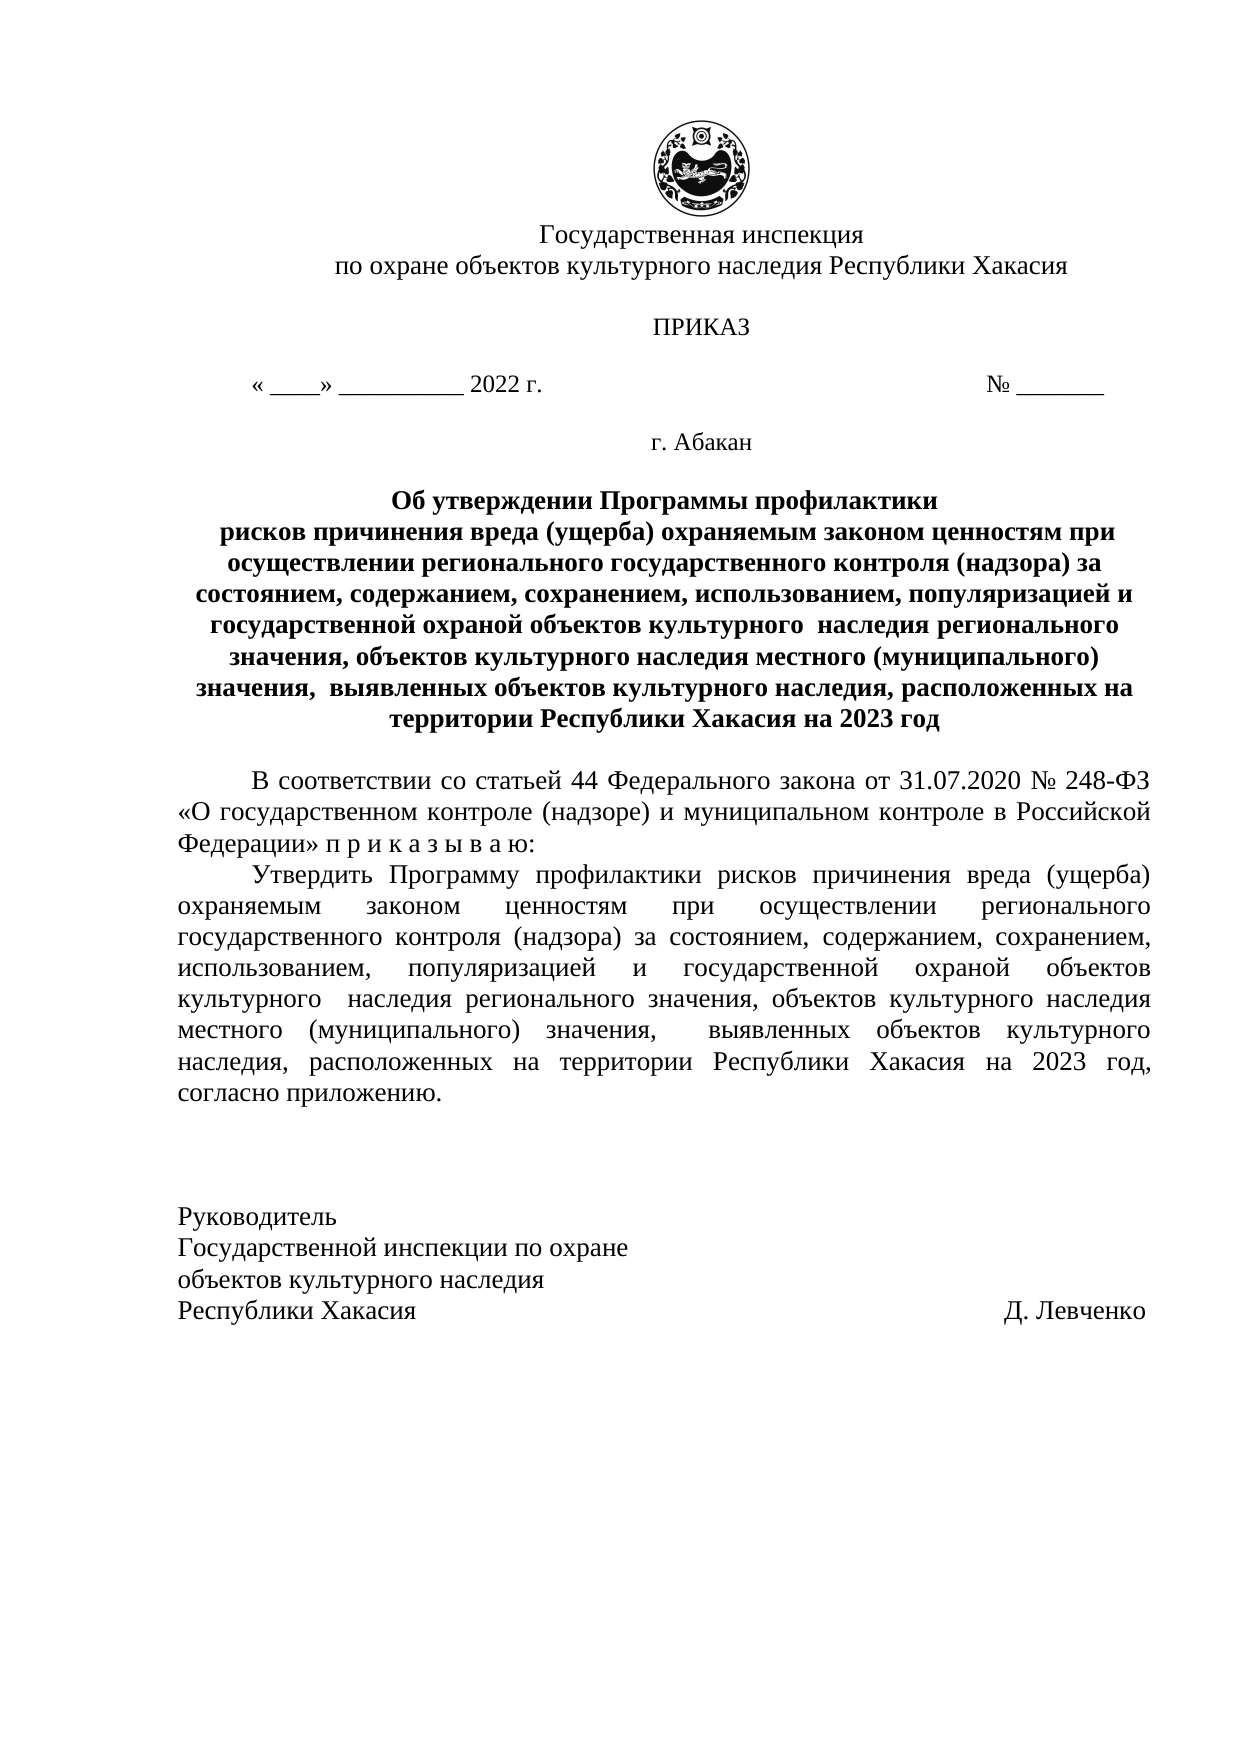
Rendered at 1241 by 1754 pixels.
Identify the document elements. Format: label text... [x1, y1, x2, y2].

text В соответствии со статьей 44 Федерального закона от 31.07.2020 № 248-ФЗ «О государственном контроле (надзоре) и муниципальном контроле в Российской Федерации» п р и к а з ы в а ю: [177, 764, 1152, 858]
text г. Абакан [177, 427, 1152, 455]
text объектов культурного наследия [177, 1263, 1152, 1294]
list рисков причинения вреда (ущерба) охраняемым законом ценностям при осуществлении регионального государственного контроля (надзора) за состоянием, содержанием, сохранением, использованием, популяризацией и государственной охраной объектов культурного наследия регионального значения, объектов культурного наследия местного (муниципального) значения, выявленных объектов культурного наследия, расположенных на территории Республики Хакасия на 2023 год [177, 515, 1152, 733]
text Руководитель [177, 1200, 1152, 1232]
text Государственной инспекции по охране [177, 1232, 1152, 1263]
list Утвердить Программу профилактики рисков причинения вреда (ущерба) охраняемым законом ценностям при осуществлении регионального государственного контроля (надзора) за состоянием, содержанием, сохранением, использованием, популяризацией и государственной охраной объектов культурного наследия регионального значения, объектов культурного наследия местного (муниципального) значения, выявленных объектов культурного наследия, расположенных на территории Республики Хакасия на 2023 год, согласно приложению. [177, 858, 1152, 1107]
text « ____» __________ 2022 г. № _______ [177, 369, 1152, 398]
title Государственная инспекция [177, 218, 1152, 249]
list Об утверждении Программы профилактики [177, 484, 1152, 515]
text Республики Хакасия Д. Левченко [177, 1294, 1152, 1325]
title по охране объектов культурного наследия Республики Хакасия [177, 249, 1152, 280]
subtitle ПРИКАЗ [177, 312, 1152, 340]
picture [651, 118, 752, 219]
